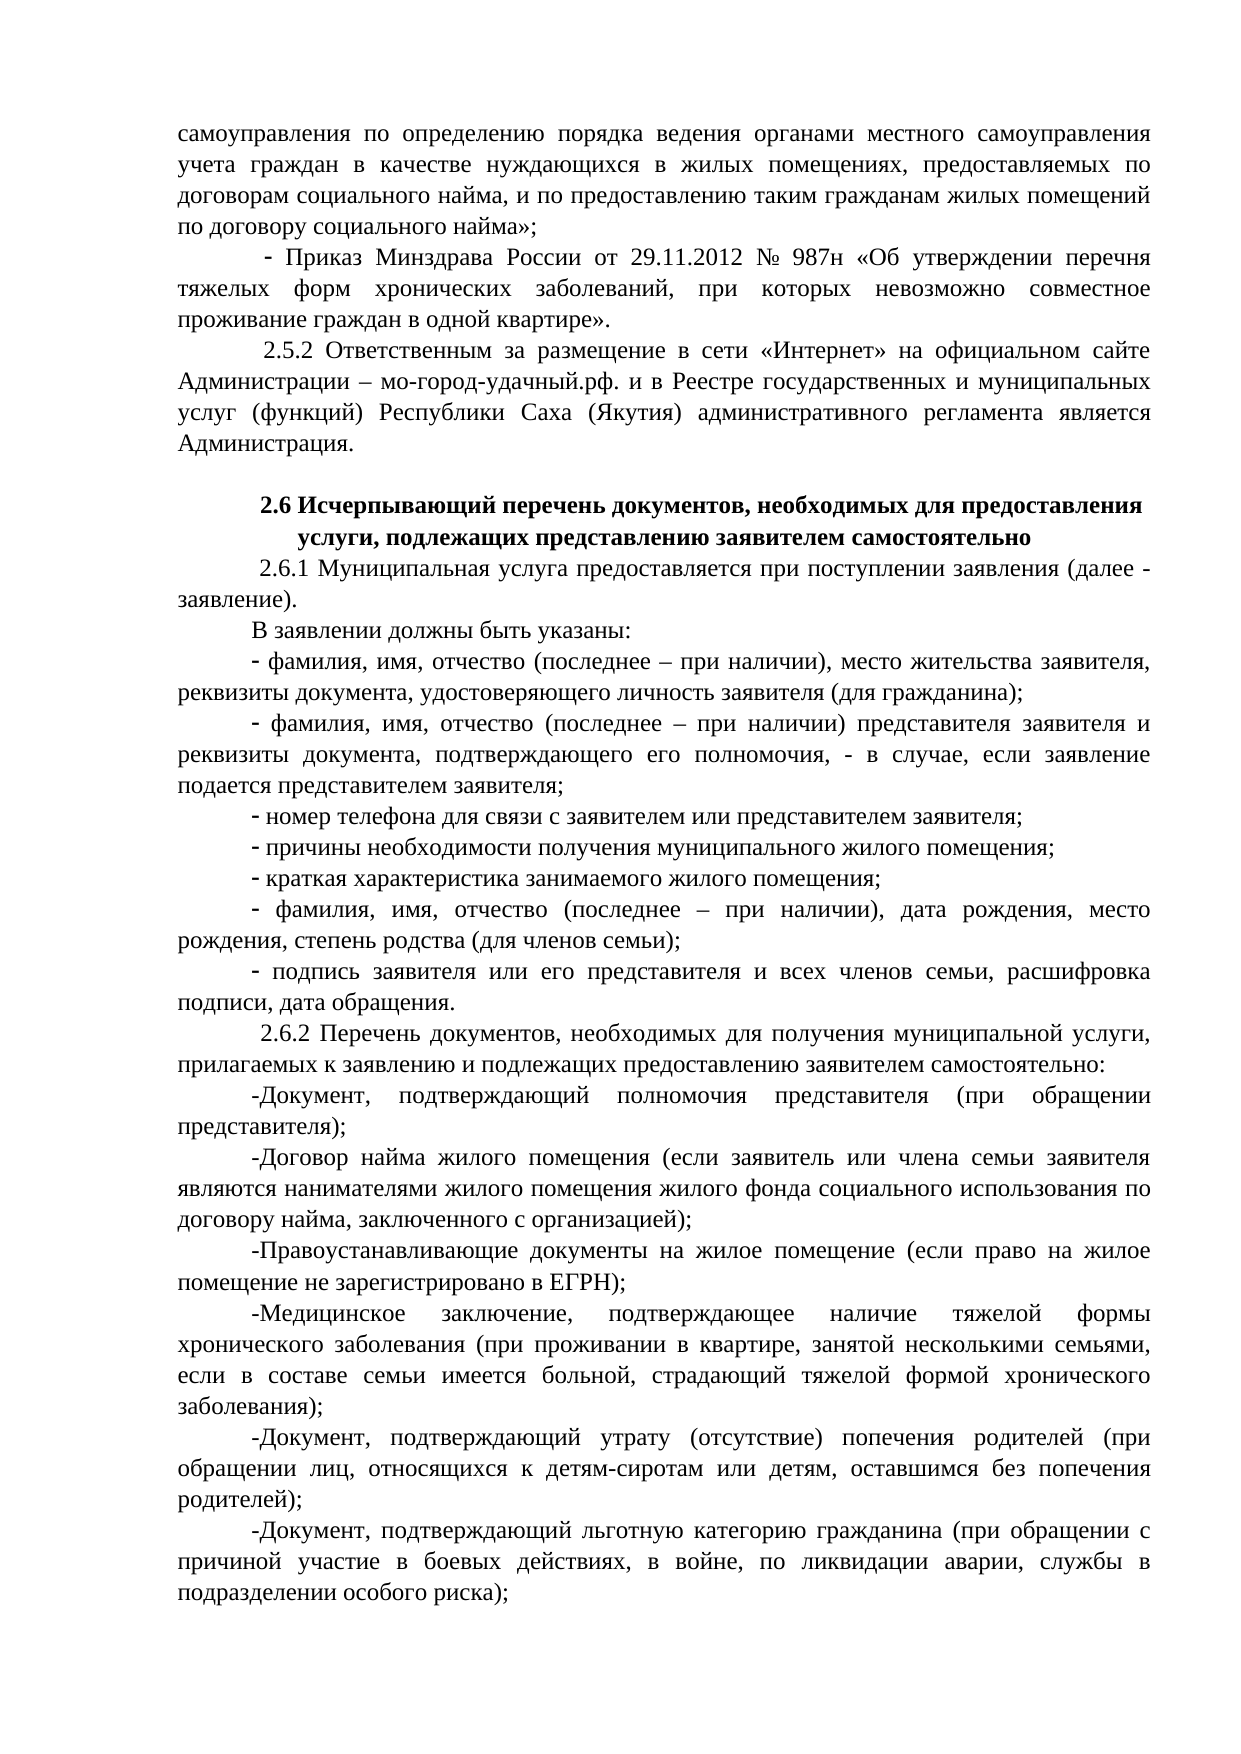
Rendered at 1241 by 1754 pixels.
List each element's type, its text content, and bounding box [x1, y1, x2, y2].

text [177, 118, 1152, 240]
text фамилия, имя, отчество (последнее – при наличии), место жительства заявителя, реквизиты документа, удостоверяющего личность заявителя (для гражданина); [177, 646, 1152, 706]
text подпись заявителя или его представителя и всех членов семьи, расшифровка подписи, дата обращения. [177, 956, 1152, 1016]
text 2.5.2 Ответственным за размещение в сети «Интернет» на официальном сайте Администрации – мо-город-удачный.рф. и в Реестре государственных и муниципальных услуг (функций) Республики Саха (Якутия) административного регламента является Администрация. [177, 335, 1152, 457]
text 2.6 Исчерпывающий перечень документов, необходимых для предоставления услуги, подлежащих представлению заявителем самостоятельно [177, 491, 1152, 550]
text -Правоустанавливающие документы на жилое помещение (если право на жилое помещение не зарегистрировано в ЕГРН); [177, 1236, 1152, 1295]
text 2.6.1 Муниципальная услуга предоставляется при поступлении заявления (далее - заявление). [177, 553, 1152, 612]
text краткая характеристика занимаемого жилого помещения; [177, 863, 1152, 892]
text -Медицинское заключение, подтверждающее наличие тяжелой формы хронического заболевания (при проживании в квартире, занятой несколькими семьями, если в составе семьи имеется больной, страдающий тяжелой формой хронического заболевания); [177, 1298, 1152, 1419]
text причины необходимости получения муниципального жилого помещения; [177, 832, 1152, 861]
text 2.6.2 Перечень документов, необходимых для получения муниципальной услуги, прилагаемых к заявлению и подлежащих предоставлению заявителем самостоятельно: [177, 1018, 1152, 1078]
text фамилия, имя, отчество (последнее – при наличии), дата рождения, место рождения, степень родства (для членов семьи); [177, 894, 1152, 954]
text -Договор найма жилого помещения (если заявитель или члена семьи заявителя являются нанимателями жилого помещения жилого фонда социального использования по договору найма, заключенного с организацией); [177, 1142, 1152, 1233]
text В заявлении должны быть указаны: [177, 615, 1152, 643]
text -Документ, подтверждающий полномочия представителя (при обращении представителя); [177, 1080, 1152, 1140]
text -Документ, подтверждающий утрату (отсутствие) попечения родителей (при обращении лиц, относящихся к детям-сиротам или детям, оставшимся без попечения родителей); [177, 1422, 1152, 1513]
text -Документ, подтверждающий льготную категорию гражданина (при обращении с причиной участие в боевых действиях, в войне, по ликвидации аварии, службы в подразделении особого риска); [177, 1515, 1152, 1606]
text Приказ Минздрава России от 29.11.2012 № 987н «Об утверждении перечня тяжелых форм хронических заболеваний, при которых невозможно совместное проживание граждан в одной квартире». [177, 242, 1152, 333]
text номер телефона для связи с заявителем или представителем заявителя; [177, 801, 1152, 830]
text фамилия, имя, отчество (последнее – при наличии) представителя заявителя и реквизиты документа, подтверждающего его полномочия, - в случае, если заявление подается представителем заявителя; [177, 708, 1152, 799]
